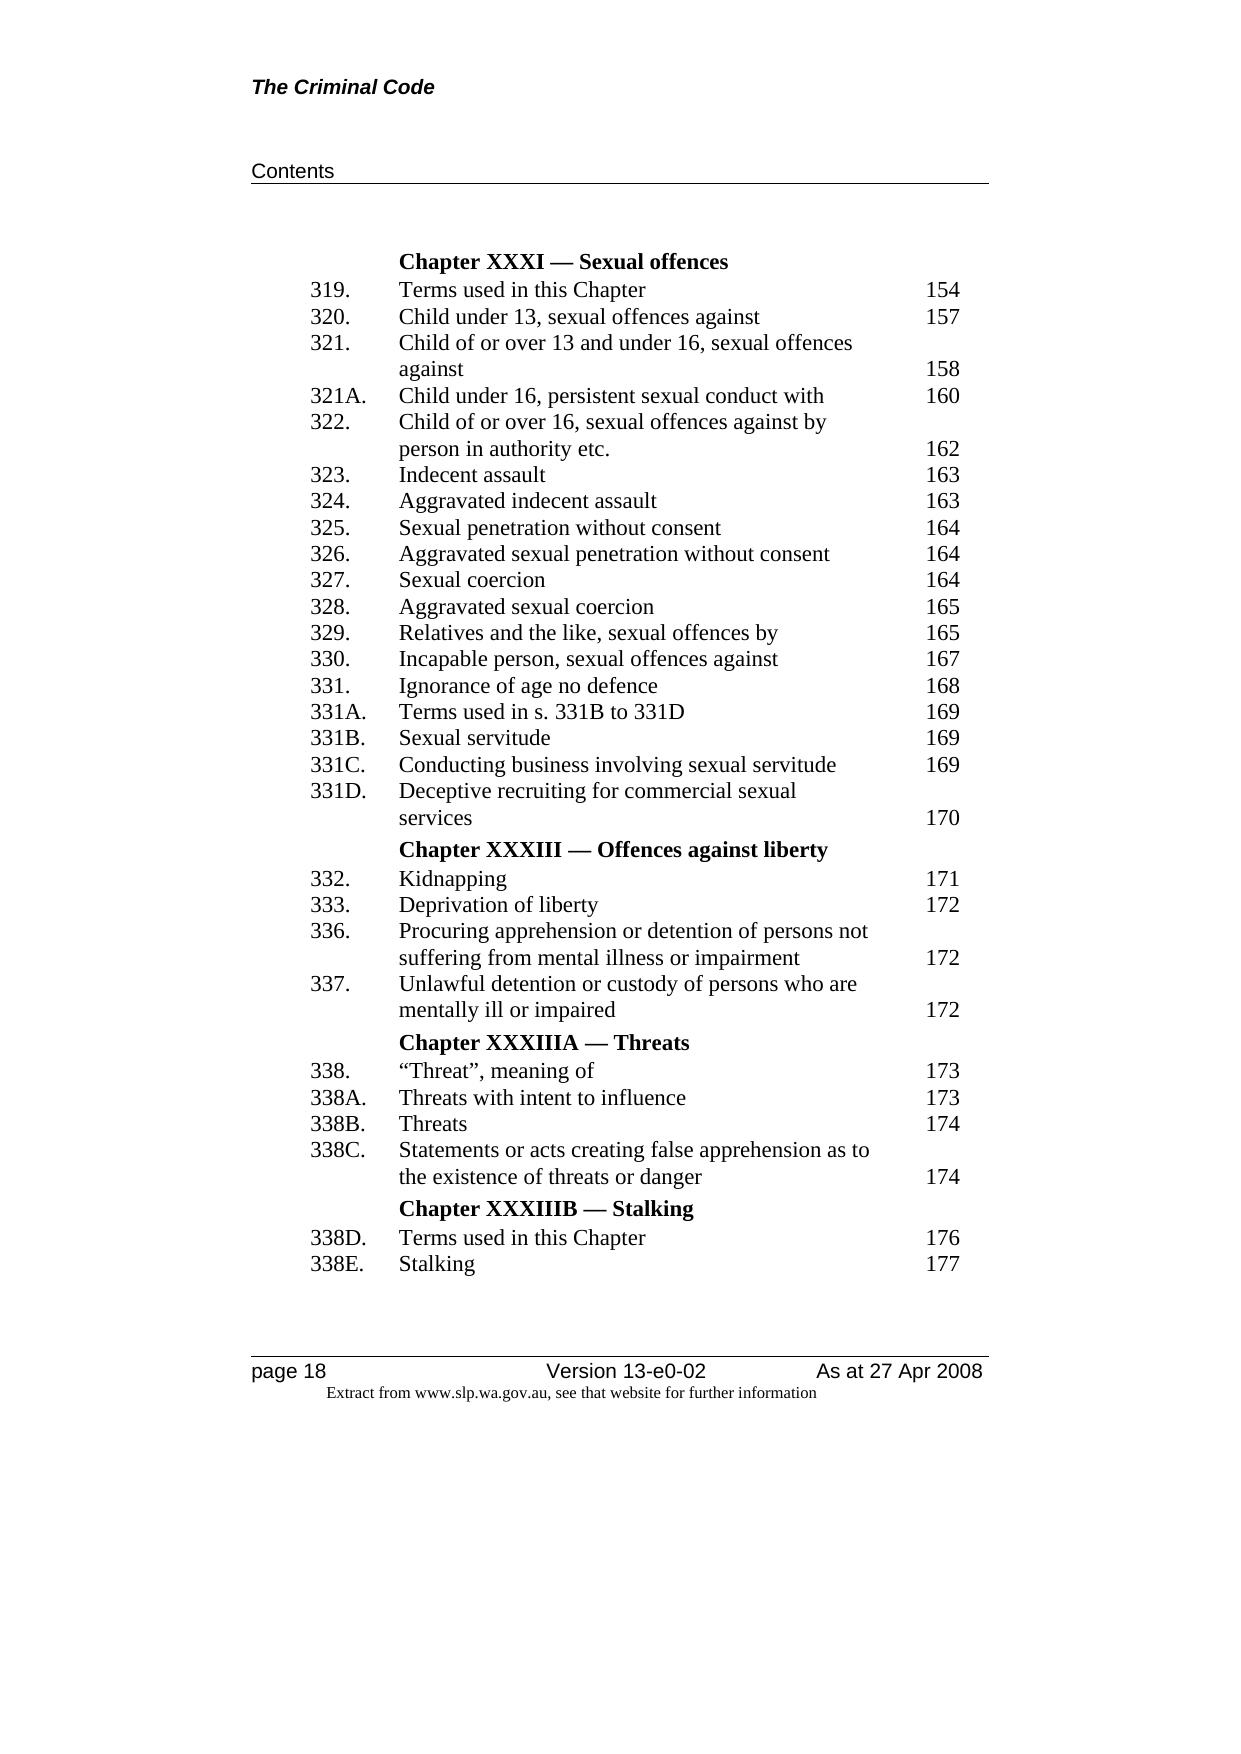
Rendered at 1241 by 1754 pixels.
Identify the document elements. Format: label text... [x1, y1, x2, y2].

text 338B. Threats 174 [310, 1110, 871, 1136]
text Chapter XXXI — Sexual offences [399, 248, 871, 274]
text 329. Relatives and the like, sexual offences by 165 [310, 619, 871, 645]
text 331D. Deceptive recruiting for commercial sexual services 170 [310, 777, 871, 830]
text Chapter XXXIIIB — Stalking [399, 1195, 871, 1222]
text 338E. Stalking 177 [310, 1250, 871, 1277]
text 333. Deprivation of liberty 172 [310, 891, 871, 917]
text 331C. Conducting business involving sexual servitude 169 [310, 751, 871, 777]
text 337. Unlawful detention or custody of persons who are mentally ill or impaired 172 [310, 970, 871, 1023]
text 331A. Terms used in s. 331B to 331D 169 [310, 698, 871, 724]
text 321. Child of or over 13 and under 16, sexual offences against 158 [310, 329, 871, 382]
text 338C. Statements or acts creating false apprehension as to the existence of threats or danger 174 [310, 1136, 871, 1189]
text Chapter XXXIIIA — Threats [399, 1029, 871, 1055]
text 328. Aggravated sexual coercion 165 [310, 593, 871, 619]
text 326. Aggravated sexual penetration without consent 164 [310, 540, 871, 566]
text 327. Sexual coercion 164 [310, 566, 871, 593]
text 338. “Threat”, meaning of 173 [310, 1057, 871, 1084]
text 331B. Sexual servitude 169 [310, 724, 871, 751]
text 322. Child of or over 16, sexual offences against by person in authority etc. 162 [310, 408, 871, 461]
text 325. Sexual penetration without consent 164 [310, 514, 871, 540]
text 338D. Terms used in this Chapter 176 [310, 1224, 871, 1250]
text 330. Incapable person, sexual offences against 167 [310, 645, 871, 672]
text 331. Ignorance of age no defence 168 [310, 672, 871, 698]
text 319. Terms used in this Chapter 154 [310, 276, 871, 303]
text 321A. Child under 16, persistent sexual conduct with 160 [310, 382, 871, 408]
text 324. Aggravated indecent assault 163 [310, 487, 871, 514]
text 338A. Threats with intent to influence 173 [310, 1084, 871, 1110]
text Chapter XXXIII — Offences against liberty [399, 836, 871, 862]
text 332. Kidnapping 171 [310, 864, 871, 891]
text 320. Child under 13, sexual offences against 157 [310, 303, 871, 329]
text 336. Procuring apprehension or detention of persons not suffering from mental illness or impairment 172 [310, 917, 871, 970]
text 323. Indecent assault 163 [310, 461, 871, 487]
